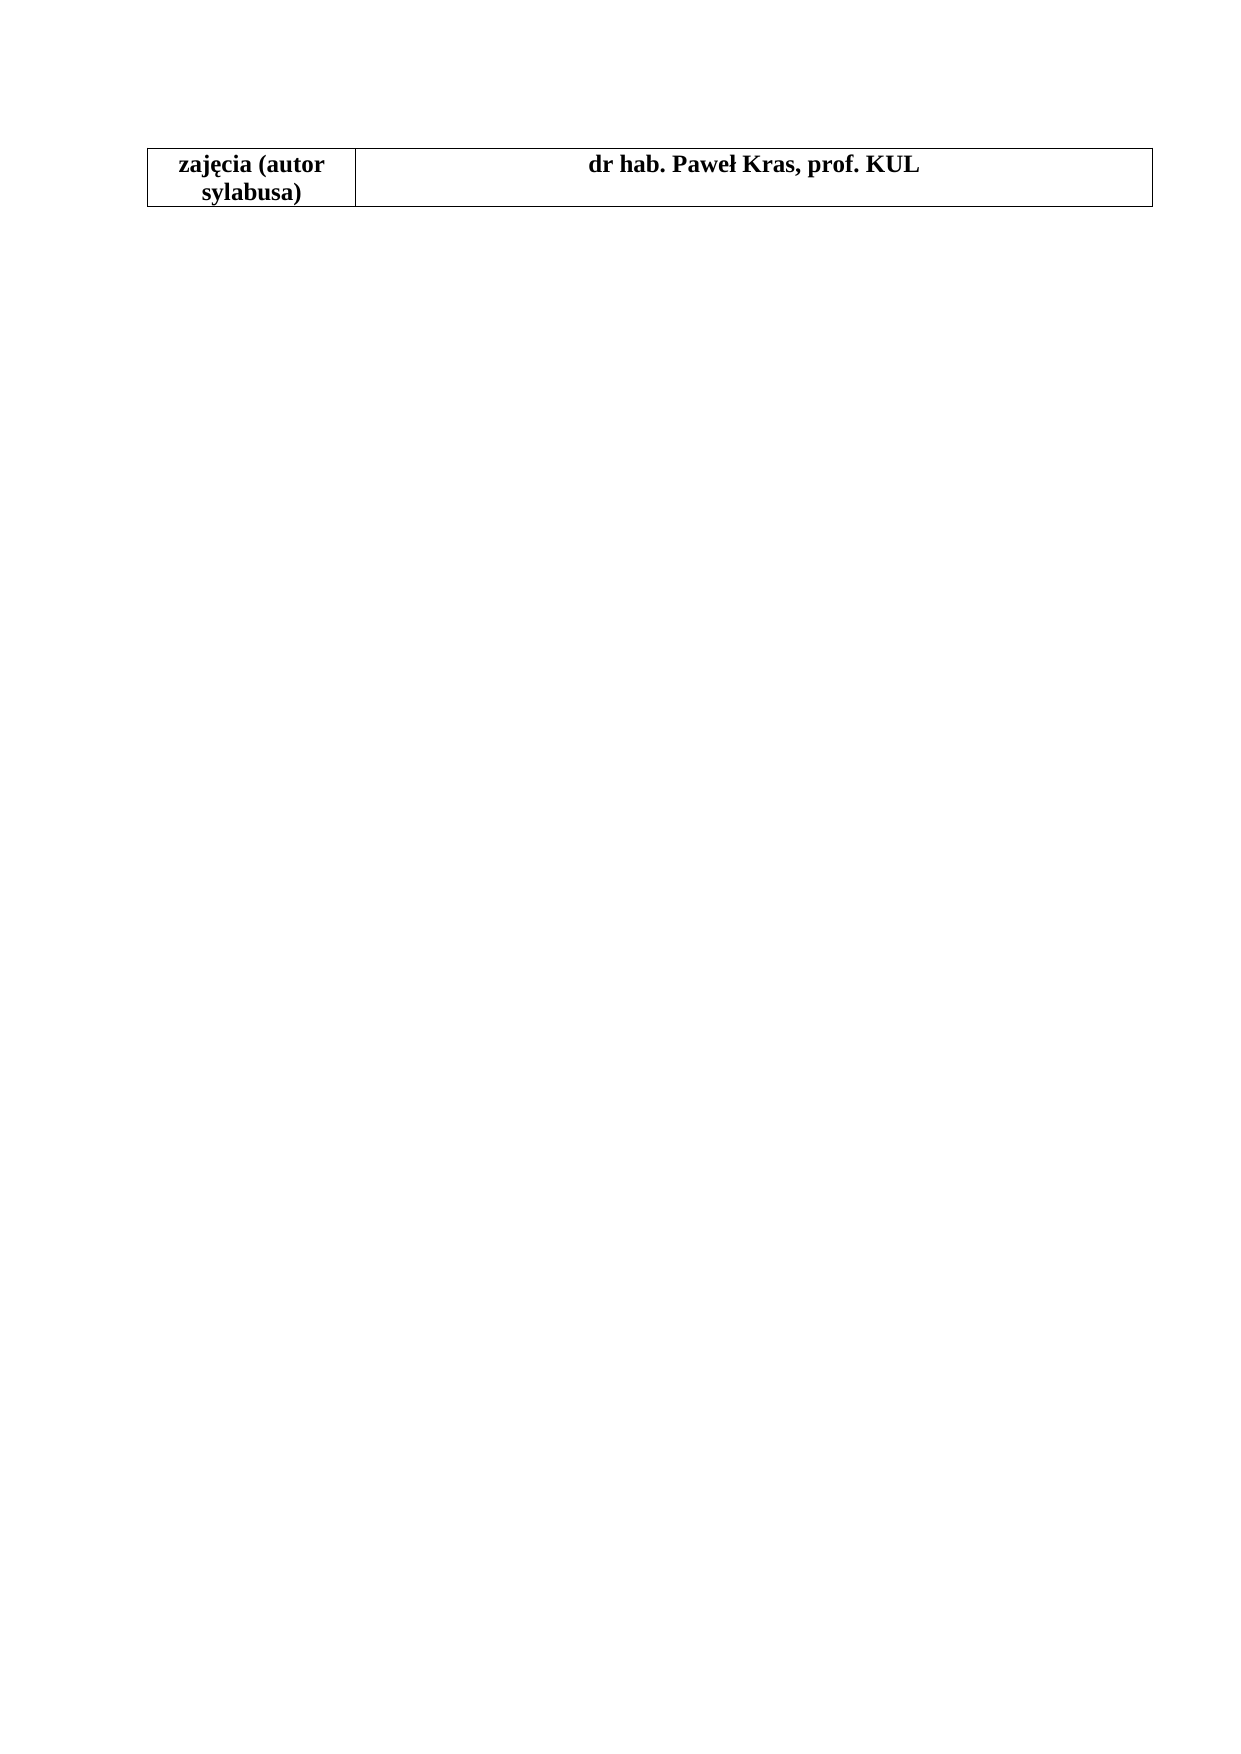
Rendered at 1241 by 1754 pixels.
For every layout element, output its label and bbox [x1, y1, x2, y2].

table_cell [148, 149, 355, 206]
table_cell [356, 149, 1152, 206]
